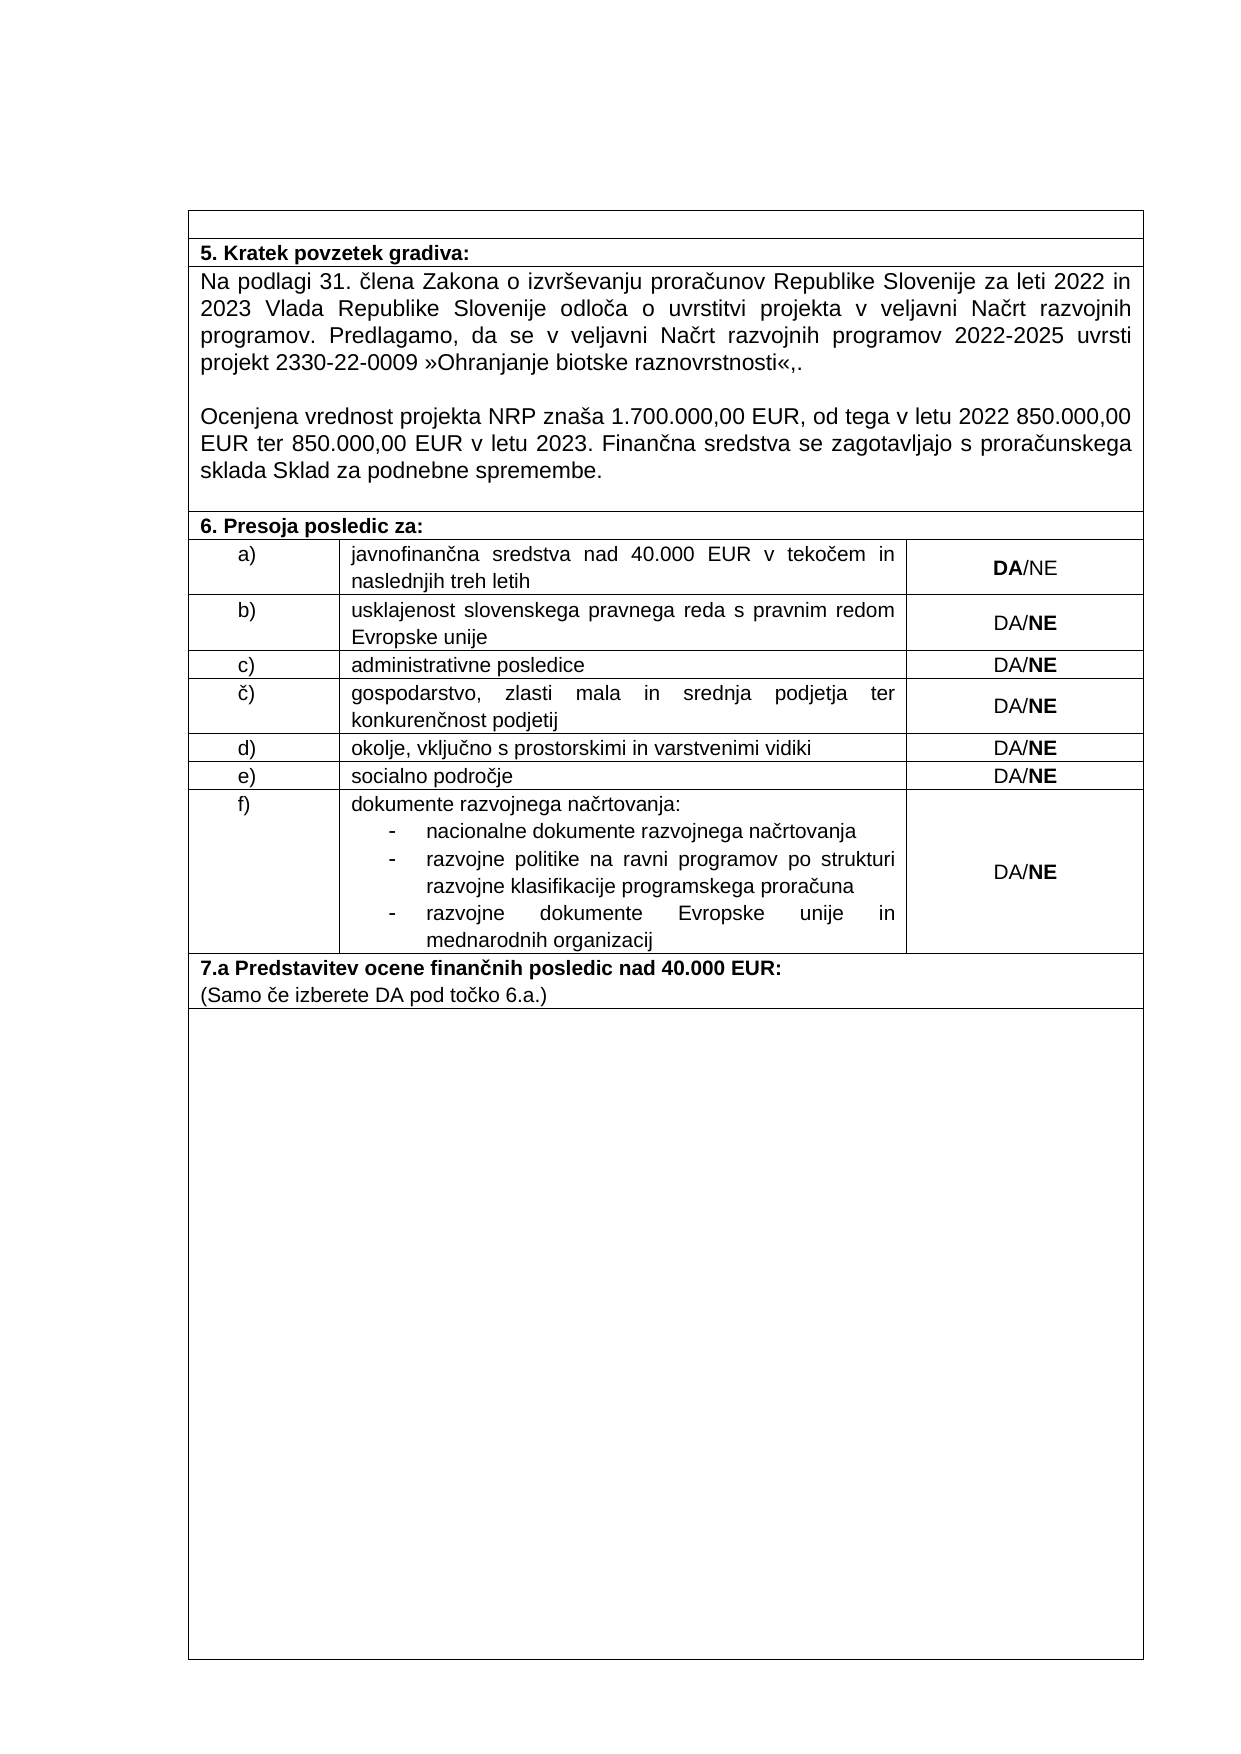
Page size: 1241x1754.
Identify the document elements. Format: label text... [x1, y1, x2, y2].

table_cell f) [189, 790, 339, 953]
table_cell 5. Kratek povzetek gradiva: [189, 239, 1143, 266]
table_cell a) [189, 540, 339, 594]
table_cell okolje, vključno s prostorskimi in varstvenimi vidiki [340, 734, 906, 761]
table_cell c) [189, 651, 339, 678]
table_cell [189, 1009, 1143, 1659]
table_cell administrativne posledice [340, 651, 906, 678]
table_cell b) [189, 595, 339, 649]
table_cell DA/NE [907, 679, 1143, 733]
table_cell socialno področje [340, 762, 906, 789]
table_cell e) [189, 762, 339, 789]
table_cell č) [189, 679, 339, 733]
table_cell usklajenost slovenskega pravnega reda s pravnim redom Evropske unije [340, 595, 906, 649]
table_cell DA/NE [907, 651, 1143, 678]
table_cell DA/NE [907, 540, 1143, 594]
table_cell DA/NE [907, 762, 1143, 789]
table_cell Na podlagi 31. člena Zakona o izvrševanju proračunov Republike Slovenije za leti 2022 in 2023 Vlada Republike Slovenije odloča o uvrstitvi projekta v veljavni Načrt razvojnih programov. Predlagamo, da se v veljavni Načrt razvojnih programov 2022-2025 uvrsti projekt 2330-22-0009 »Ohranjanje biotske raznovrstnosti«,. Ocenjena vrednost projekta NRP znaša 1.700.000,00 EUR, od tega v letu 2022 850.000,00 EUR ter 850.000,00 EUR v letu 2023. Finančna sredstva se zagotavljajo s proračunskega sklada Sklad za podnebne spremembe. [189, 267, 1143, 511]
table_cell dokumente razvojnega načrtovanja: nacionalne dokumente razvojnega načrtovanja razvojne politike na ravni programov po strukturi razvojne klasifikacije programskega proračuna razvojne dokumente Evropske unije in mednarodnih organizacij [340, 790, 906, 953]
table_cell DA/NE [907, 595, 1143, 649]
table_cell d) [189, 734, 339, 761]
table_cell 7.a Predstavitev ocene finančnih posledic nad 40.000 EUR: (Samo če izberete DA pod točko 6.a.) [189, 954, 1143, 1008]
table_cell DA/NE [907, 790, 1143, 953]
table_cell gospodarstvo, zlasti mala in srednja podjetja ter konkurenčnost podjetij [340, 679, 906, 733]
table_cell javnofinančna sredstva nad 40.000 EUR v tekočem in naslednjih treh letih [340, 540, 906, 594]
table_cell DA/NE [907, 734, 1143, 761]
table_cell / [189, 211, 1143, 238]
table_cell 6. Presoja posledic za: [189, 512, 1143, 539]
